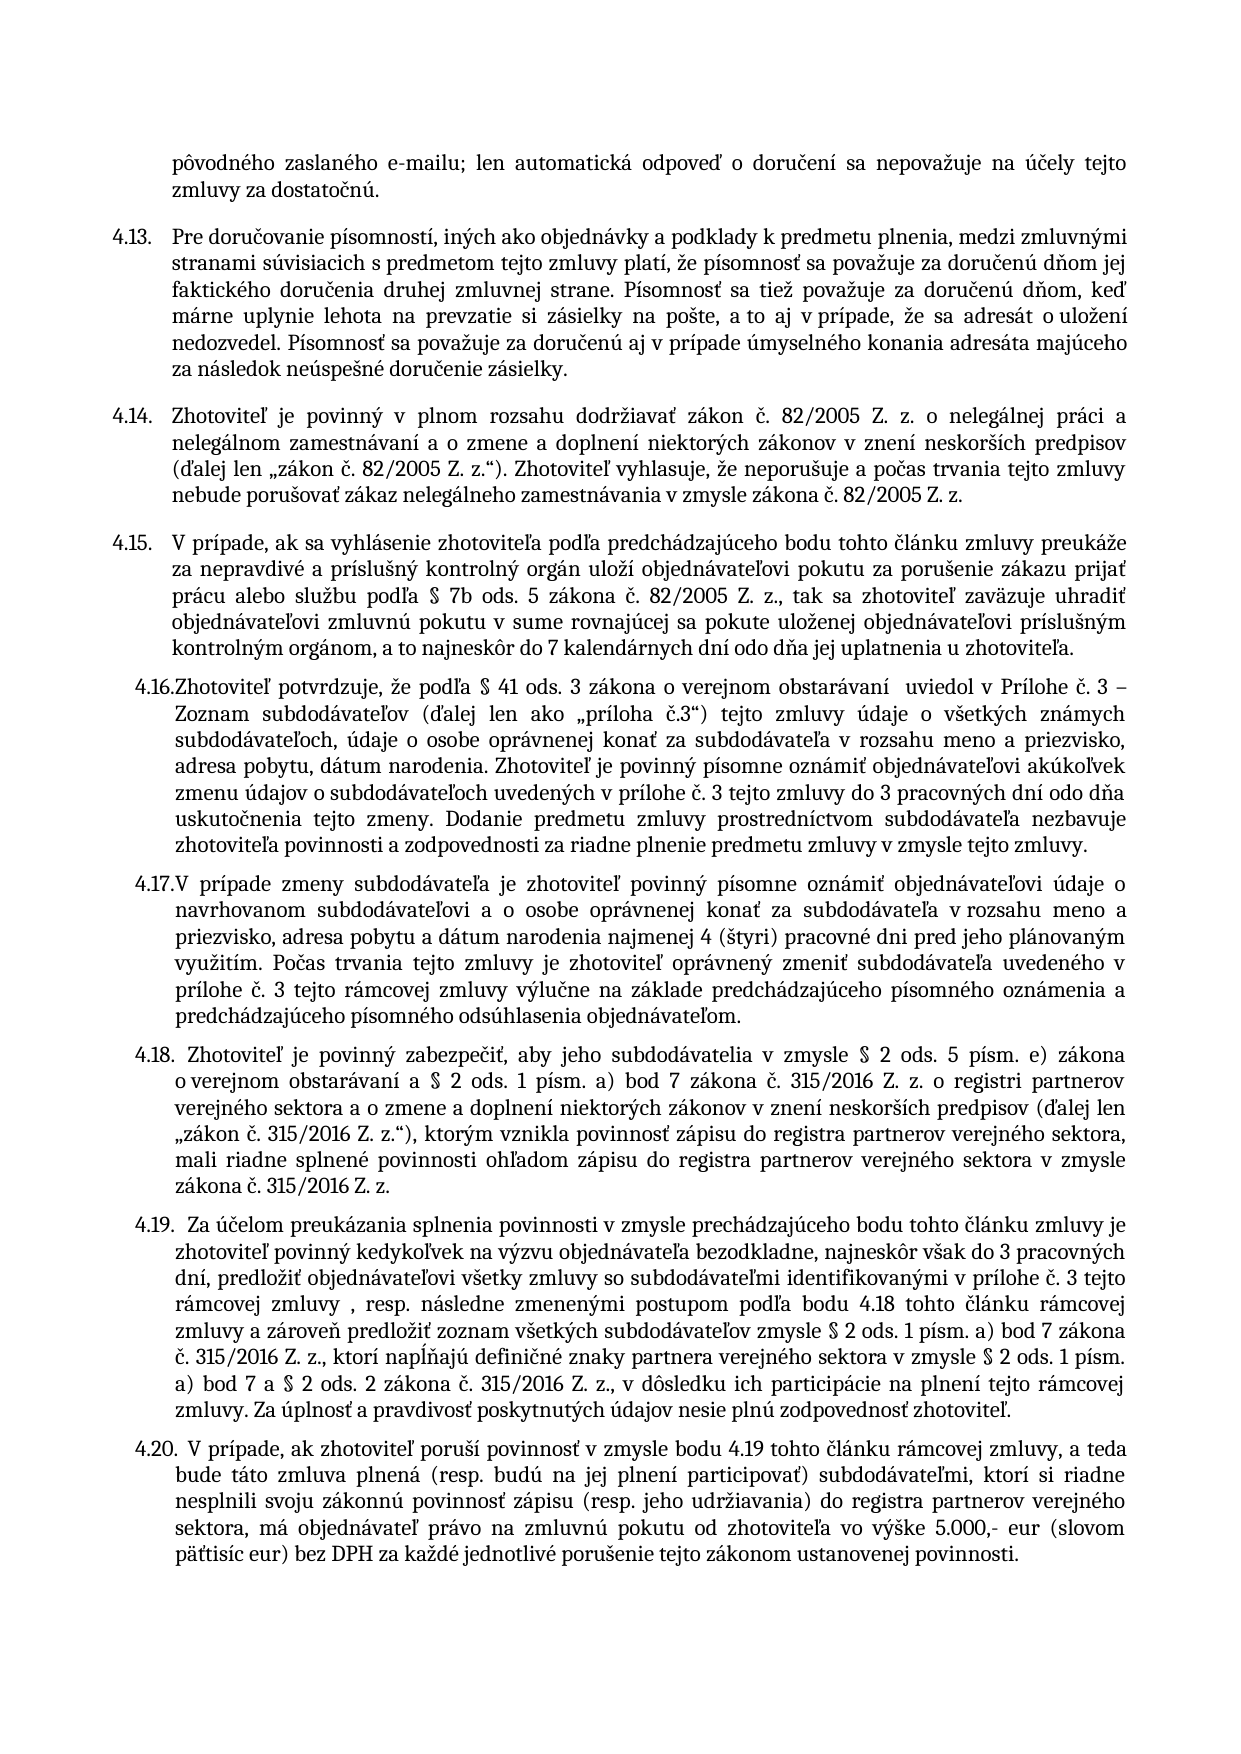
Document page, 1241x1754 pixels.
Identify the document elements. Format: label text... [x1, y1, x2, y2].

list V prípade, ak zhotoviteľ poruší povinnosť v zmysle bodu 4.19 tohto článku rámcovej zmluvy, a teda bude táto zmluva plnená (resp. budú na jej plnení participovať) subdodávateľmi, ktorí si riadne nesplnili svoju zákonnú povinnosť zápisu (resp. jeho udržiavania) do registra partnerov verejného sektora, má objednávateľ právo na zmluvnú pokutu od zhotoviteľa vo výške 5.000,- eur (slovom päťtisíc eur) bez DPH za každé jednotlivé porušenie tejto zákonom ustanovenej povinnosti. [135, 1436, 1127, 1567]
list Za účelom preukázania splnenia povinnosti v zmysle prechádzajúceho bodu tohto článku zmluvy je zhotoviteľ povinný kedykoľvek na výzvu objednávateľa bezodkladne, najneskôr však do 3 pracovných dní, predložiť objednávateľovi všetky zmluvy so subdodávateľmi identifikovanými v prílohe č. 3 tejto rámcovej zmluvy , resp. následne zmenenými postupom podľa bodu 4.18 tohto článku rámcovej zmluvy a zároveň predložiť zoznam všetkých subdodávateľov zmysle § 2 ods. 1 písm. a) bod 7 zákona č. 315/2016 Z. z., ktorí napĺňajú definičné znaky partnera verejného sektora v zmysle § 2 ods. 1 písm. a) bod 7 a § 2 ods. 2 zákona č. 315/2016 Z. z., v dôsledku ich participácie na plnení tejto rámcovej zmluvy. Za úplnosť a pravdivosť poskytnutých údajov nesie plnú zodpovednosť zhotoviteľ. [135, 1212, 1127, 1423]
list Zhotoviteľ je povinný v plnom rozsahu dodržiavať zákon č. 82/2005 Z. z. o nelegálnej práci a nelegálnom zamestnávaní a o zmene a doplnení niektorých zákonov v znení neskorších predpisov (ďalej len „zákon č. 82/2005 Z. z.“). Zhotoviteľ vyhlasuje, že neporušuje a počas trvania tejto zmluvy nebude porušovať zákaz nelegálneho zamestnávania v zmysle zákona č. 82/2005 Z. z. [112, 403, 1128, 508]
list Zhotoviteľ je povinný zabezpečiť, aby jeho subdodávatelia v zmysle § 2 ods. 5 písm. e) zákona o verejnom obstarávaní a § 2 ods. 1 písm. a) bod 7 zákona č. 315/2016 Z. z. o registri partnerov verejného sektora a o zmene a doplnení niektorých zákonov v znení neskorších predpisov (ďalej len „zákon č. 315/2016 Z. z.“), ktorým vznikla povinnosť zápisu do registra partnerov verejného sektora, mali riadne splnené povinnosti ohľadom zápisu do registra partnerov verejného sektora v zmysle zákona č. 315/2016 Z. z. [135, 1042, 1127, 1200]
list V prípade zmeny subdodávateľa je zhotoviteľ povinný písomne oznámiť objednávateľovi údaje o navrhovanom subdodávateľovi a o osobe oprávnenej konať za subdodávateľa v rozsahu meno a priezvisko, adresa pobytu a dátum narodenia najmenej 4 (štyri) pracovné dni pred jeho plánovaným využitím. Počas trvania tejto zmluvy je zhotoviteľ oprávnený zmeniť subdodávateľa uvedeného v prílohe č. 3 tejto rámcovej zmluvy výlučne na základe predchádzajúceho písomného oznámenia a predchádzajúceho písomného odsúhlasenia objednávateľom. [135, 871, 1127, 1029]
list Zhotoviteľ potvrdzuje, že podľa § 41 ods. 3 zákona o verejnom obstarávaní uviedol v Prílohe č. 3 – Zoznam subdodávateľov (ďalej len ako „príloha č.3“) tejto zmluvy údaje o všetkých známych subdodávateľoch, údaje o osobe oprávnenej konať za subdodávateľa v rozsahu meno a priezvisko, adresa pobytu, dátum narodenia. Zhotoviteľ je povinný písomne oznámiť objednávateľovi akúkoľvek zmenu údajov o subdodávateľoch uvedených v prílohe č. 3 tejto zmluvy do 3 pracovných dní odo dňa uskutočnenia tejto zmeny. Dodanie predmetu zmluvy prostredníctvom subdodávateľa nezbavuje zhotoviteľa povinnosti a zodpovednosti za riadne plnenie predmetu zmluvy v zmysle tejto zmluvy. [135, 674, 1127, 858]
list V prípade, ak sa vyhlásenie zhotoviteľa podľa predchádzajúceho bodu tohto článku zmluvy preukáže za nepravdivé a príslušný kontrolný orgán uloží objednávateľovi pokutu za porušenie zákazu prijať prácu alebo službu podľa § 7b ods. 5 zákona č. 82/2005 Z. z., tak sa zhotoviteľ zaväzuje uhradiť objednávateľovi zmluvnú pokutu v sume rovnajúcej sa pokute uloženej objednávateľovi príslušným kontrolným orgánom, a to najneskôr do 7 kalendárnych dní odo dňa jej uplatnenia u zhotoviteľa. [112, 530, 1128, 661]
list Pre doručovanie písomností, iných ako objednávky a podklady k predmetu plnenia, medzi zmluvnými stranami súvisiacich s predmetom tejto zmluvy platí, že písomnosť sa považuje za doručenú dňom jej faktického doručenia druhej zmluvnej strane. Písomnosť sa tiež považuje za doručenú dňom, keď márne uplynie lehota na prevzatie si zásielky na pošte, a to aj v prípade, že sa adresát o uložení nedozvedel. Písomnosť sa považuje za doručenú aj v prípade úmyselného konania adresáta majúceho za následok neúspešné doručenie zásielky. [112, 224, 1128, 382]
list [112, 150, 1128, 203]
